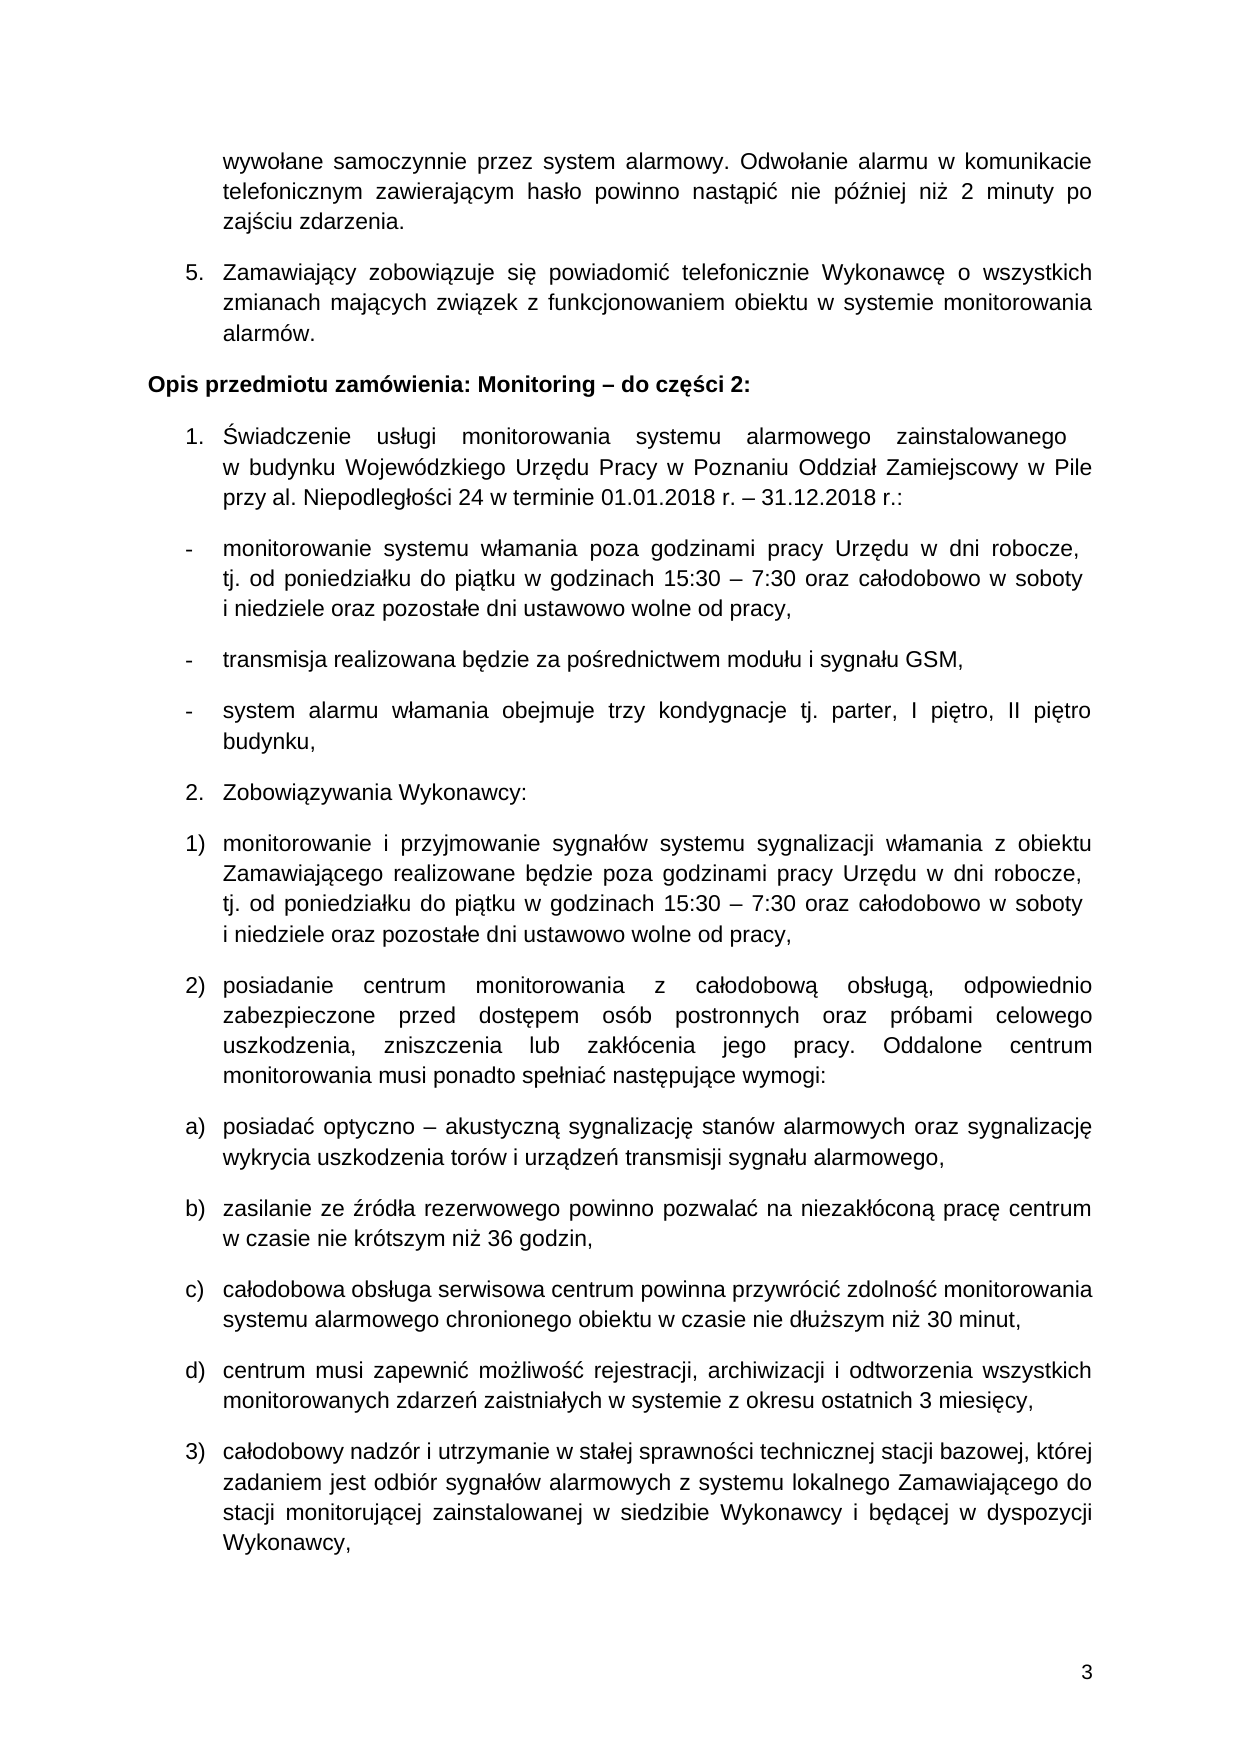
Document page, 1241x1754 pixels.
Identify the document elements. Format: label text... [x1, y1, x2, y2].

list posiadać optyczno – akustyczną sygnalizację stanów alarmowych oraz sygnalizację wykrycia uszkodzenia torów i urządzeń transmisji sygnału alarmowego, [185, 1113, 1093, 1170]
list Świadczenie usługi monitorowania systemu alarmowego zainstalowanego w budynku Wojewódzkiego Urzędu Pracy w Poznaniu Oddział Zamiejscowy w Pile przy al. Niepodległości 24 w terminie 01.01.2018 r. – 31.12.2018 r.: [185, 423, 1093, 510]
list Zamawiający zobowiązuje się powiadomić telefonicznie Wykonawcę o wszystkich zmianach mających związek z funkcjonowaniem obiektu w systemie monitorowania alarmów. [185, 259, 1093, 346]
list monitorowanie systemu włamania poza godzinami pracy Urzędu w dni robocze, tj. od poniedziałku do piątku w godzinach 15:30 – 7:30 oraz całodobowo w soboty i niedziele oraz pozostałe dni ustawowo wolne od pracy, [185, 535, 1093, 622]
text Opis przedmiotu zamówienia: Monitoring – do części 2: [148, 371, 1093, 397]
list system alarmu włamania obejmuje trzy kondygnacje tj. parter, I piętro, II piętro budynku, [185, 697, 1093, 754]
list posiadanie centrum monitorowania z całodobową obsługą, odpowiednio zabezpieczone przed dostępem osób postronnych oraz próbami celowego uszkodzenia, zniszczenia lub zakłócenia jego pracy. Oddalone centrum monitorowania musi ponadto spełniać następujące wymogi: [185, 972, 1093, 1088]
list monitorowanie i przyjmowanie sygnałów systemu sygnalizacji włamania z obiektu Zamawiającego realizowane będzie poza godzinami pracy Urzędu w dni robocze, tj. od poniedziałku do piątku w godzinach 15:30 – 7:30 oraz całodobowo w soboty i niedziele oraz pozostałe dni ustawowo wolne od pracy, [185, 830, 1093, 947]
list całodobowa obsługa serwisowa centrum powinna przywrócić zdolność monitorowania systemu alarmowego chronionego obiektu w czasie nie dłuższym niż 30 minut, [185, 1276, 1093, 1332]
list centrum musi zapewnić możliwość rejestracji, archiwizacji i odtworzenia wszystkich monitorowanych zdarzeń zaistniałych w systemie z okresu ostatnich 3 miesięcy, [185, 1357, 1093, 1413]
list Zobowiązywania Wykonawcy: [185, 779, 1093, 805]
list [185, 148, 1093, 234]
list zasilanie ze źródła rezerwowego powinno pozwalać na niezakłóconą pracę centrum w czasie nie krótszym niż 36 godzin, [185, 1194, 1093, 1251]
list transmisja realizowana będzie za pośrednictwem modułu i sygnału GSM, [185, 646, 1093, 673]
list całodobowy nadzór i utrzymanie w stałej sprawności technicznej stacji bazowej, której zadaniem jest odbiór sygnałów alarmowych z systemu lokalnego Zamawiającego do stacji monitorującej zainstalowanej w siedzibie Wykonawcy i będącej w dyspozycji Wykonawcy, [185, 1438, 1093, 1555]
